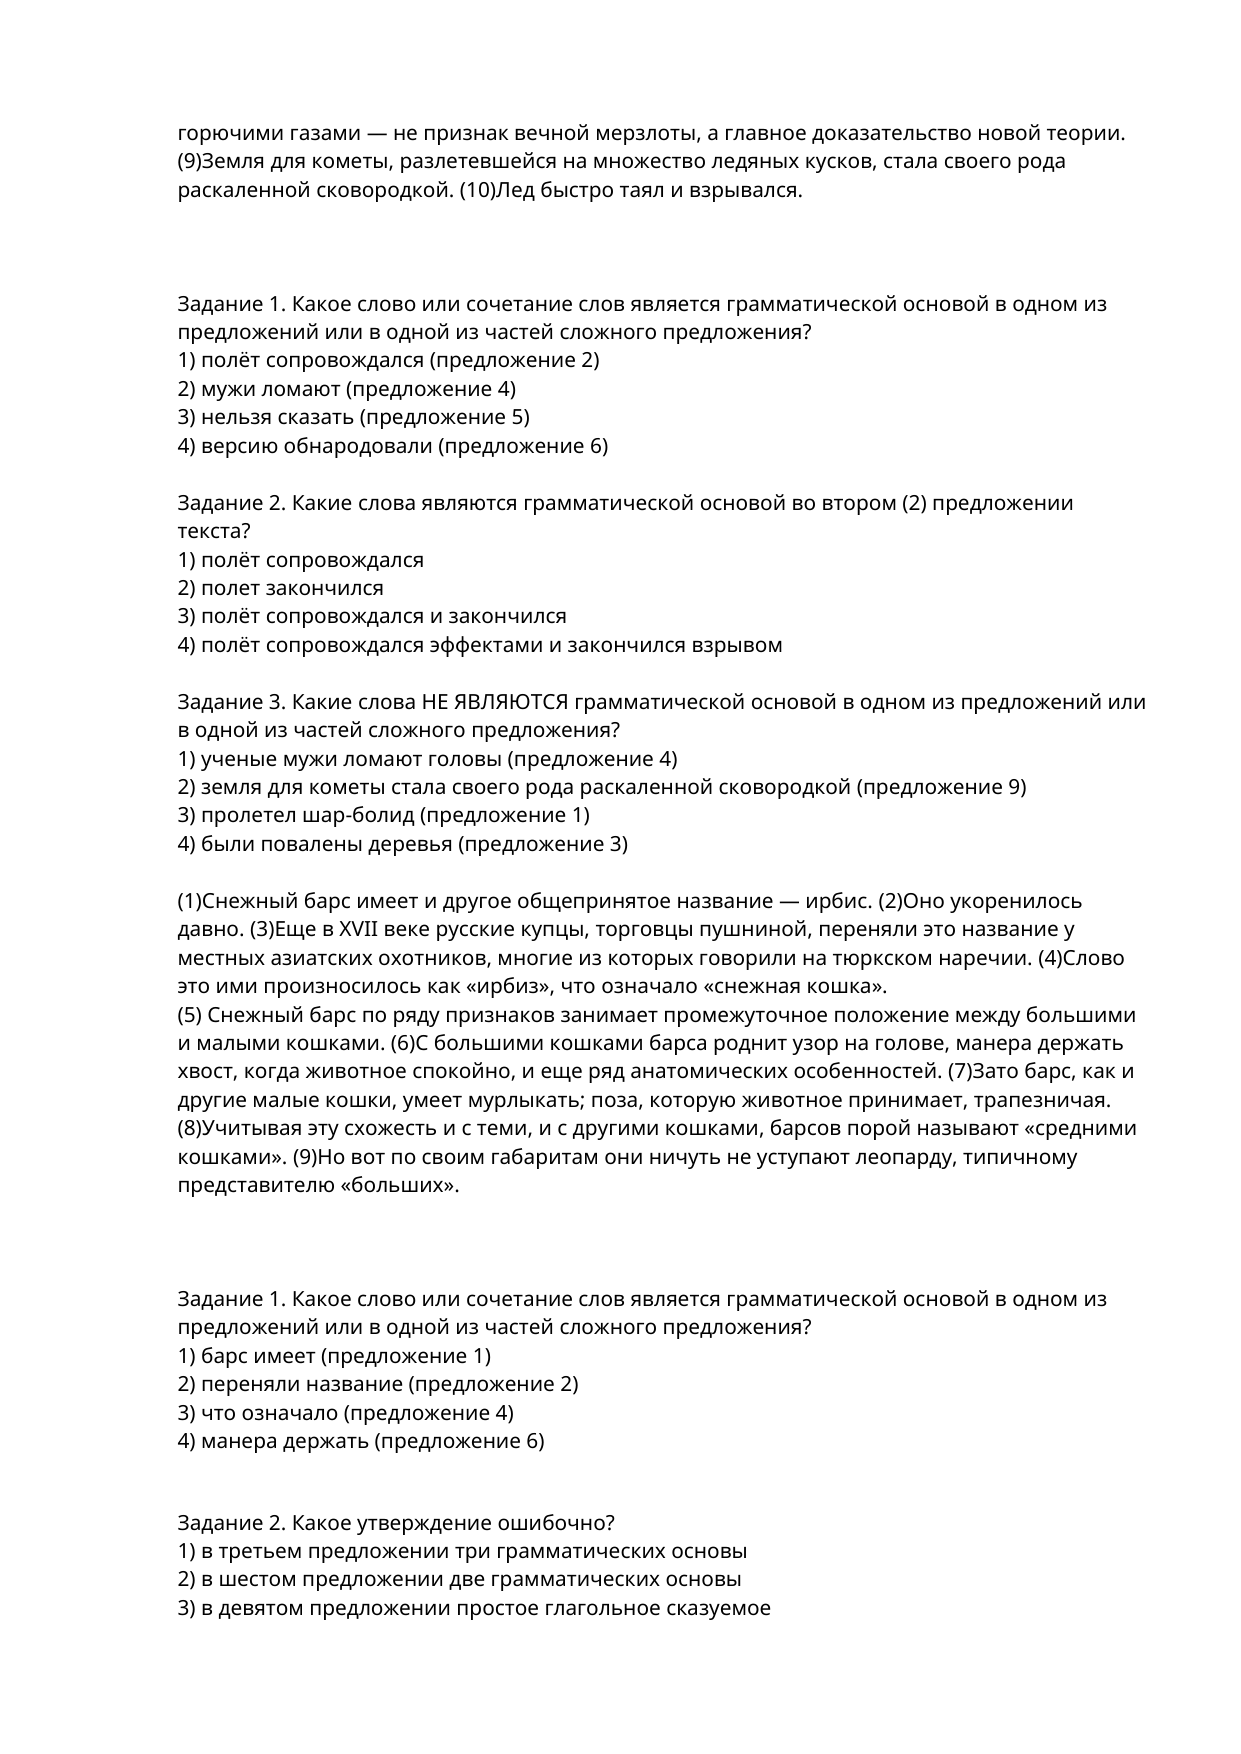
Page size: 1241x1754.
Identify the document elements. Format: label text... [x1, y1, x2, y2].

text (1)Снежный барс имеет и другое общепринятое название — ирбис. (2)Оно укоренилось давно. (3)Еще в XVII веке русские купцы, торговцы пушниной, переняли это название у местных азиатских охотников, многие из которых говорили на тюркском наречии. (4)Слово это ими произносилось как «ирбиз», что означало «снежная кошка». [177, 886, 1152, 1000]
text 3) нельзя сказать (предложение 5) [177, 402, 1152, 431]
text 3) в девятом предложении простое глагольное сказуемое [177, 1593, 1152, 1621]
text 1) ученые мужи ломают головы (предложение 4) [177, 744, 1152, 772]
text 3) что означало (предложение 4) [177, 1398, 1152, 1426]
text 1) в третьем предложении три грамматических основы [177, 1536, 1152, 1564]
text (5) Снежный барс по ряду признаков занимает промежуточное положение между большими и малыми кошками. (6)С большими кошками барса роднит узор на голове, манера держать хвост, когда животное спокойно, и еще ряд анатомических особенностей. (7)Зато барс, как и другие малые кошки, умеет мурлыкать; поза, которую животное принимает, трапезничая. (8)Учитывая эту схожесть и с теми, и с другими кошками, барсов порой называют «средними кошками». (9)Но вот по своим габаритам они ничуть не уступают леопарду, типичному представителю «больших». [177, 1000, 1152, 1199]
text 2) в шестом предложении две грамматических основы [177, 1564, 1152, 1593]
text 4) манера держать (предложение 6) [177, 1426, 1152, 1455]
text 1) полёт сопровождался [177, 545, 1152, 573]
text 2) полет закончился [177, 573, 1152, 602]
text Задание 3. Какие слова НЕ ЯВЛЯЮТСЯ грамматической основой в одном из предложений или в одной из частей сложного предложения? [177, 687, 1152, 744]
text 4) были повалены деревья (предложение 3) [177, 829, 1152, 857]
text 2) земля для кометы стала своего рода раскаленной сковородкой (предложение 9) [177, 772, 1152, 801]
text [177, 118, 1152, 203]
text 3) пролетел шар-болид (предложение 1) [177, 801, 1152, 829]
text 3) полёт сопровождался и закончился [177, 602, 1152, 630]
text Задание 1. Какое слово или сочетание слов является грамматической основой в одном из предложений или в одной из частей сложного предложения? [177, 289, 1152, 346]
text 2) переняли название (предложение 2) [177, 1369, 1152, 1398]
text 4) полёт сопровождался эффектами и закончился взрывом [177, 630, 1152, 658]
text Задание 2. Какие слова являются грамматической основой во втором (2) предложении текста? [177, 488, 1152, 545]
text Задание 1. Какое слово или сочетание слов является грамматической основой в одном из предложений или в одной из частей сложного предложения? [177, 1284, 1152, 1341]
text 1) полёт сопровождался (предложение 2) [177, 346, 1152, 374]
text 1) барс имеет (предложение 1) [177, 1341, 1152, 1369]
text 4) версию обнародовали (предложение 6) [177, 431, 1152, 459]
text Задание 2. Какое утверждение ошибочно? [177, 1508, 1152, 1536]
text 2) мужи ломают (предложение 4) [177, 374, 1152, 402]
